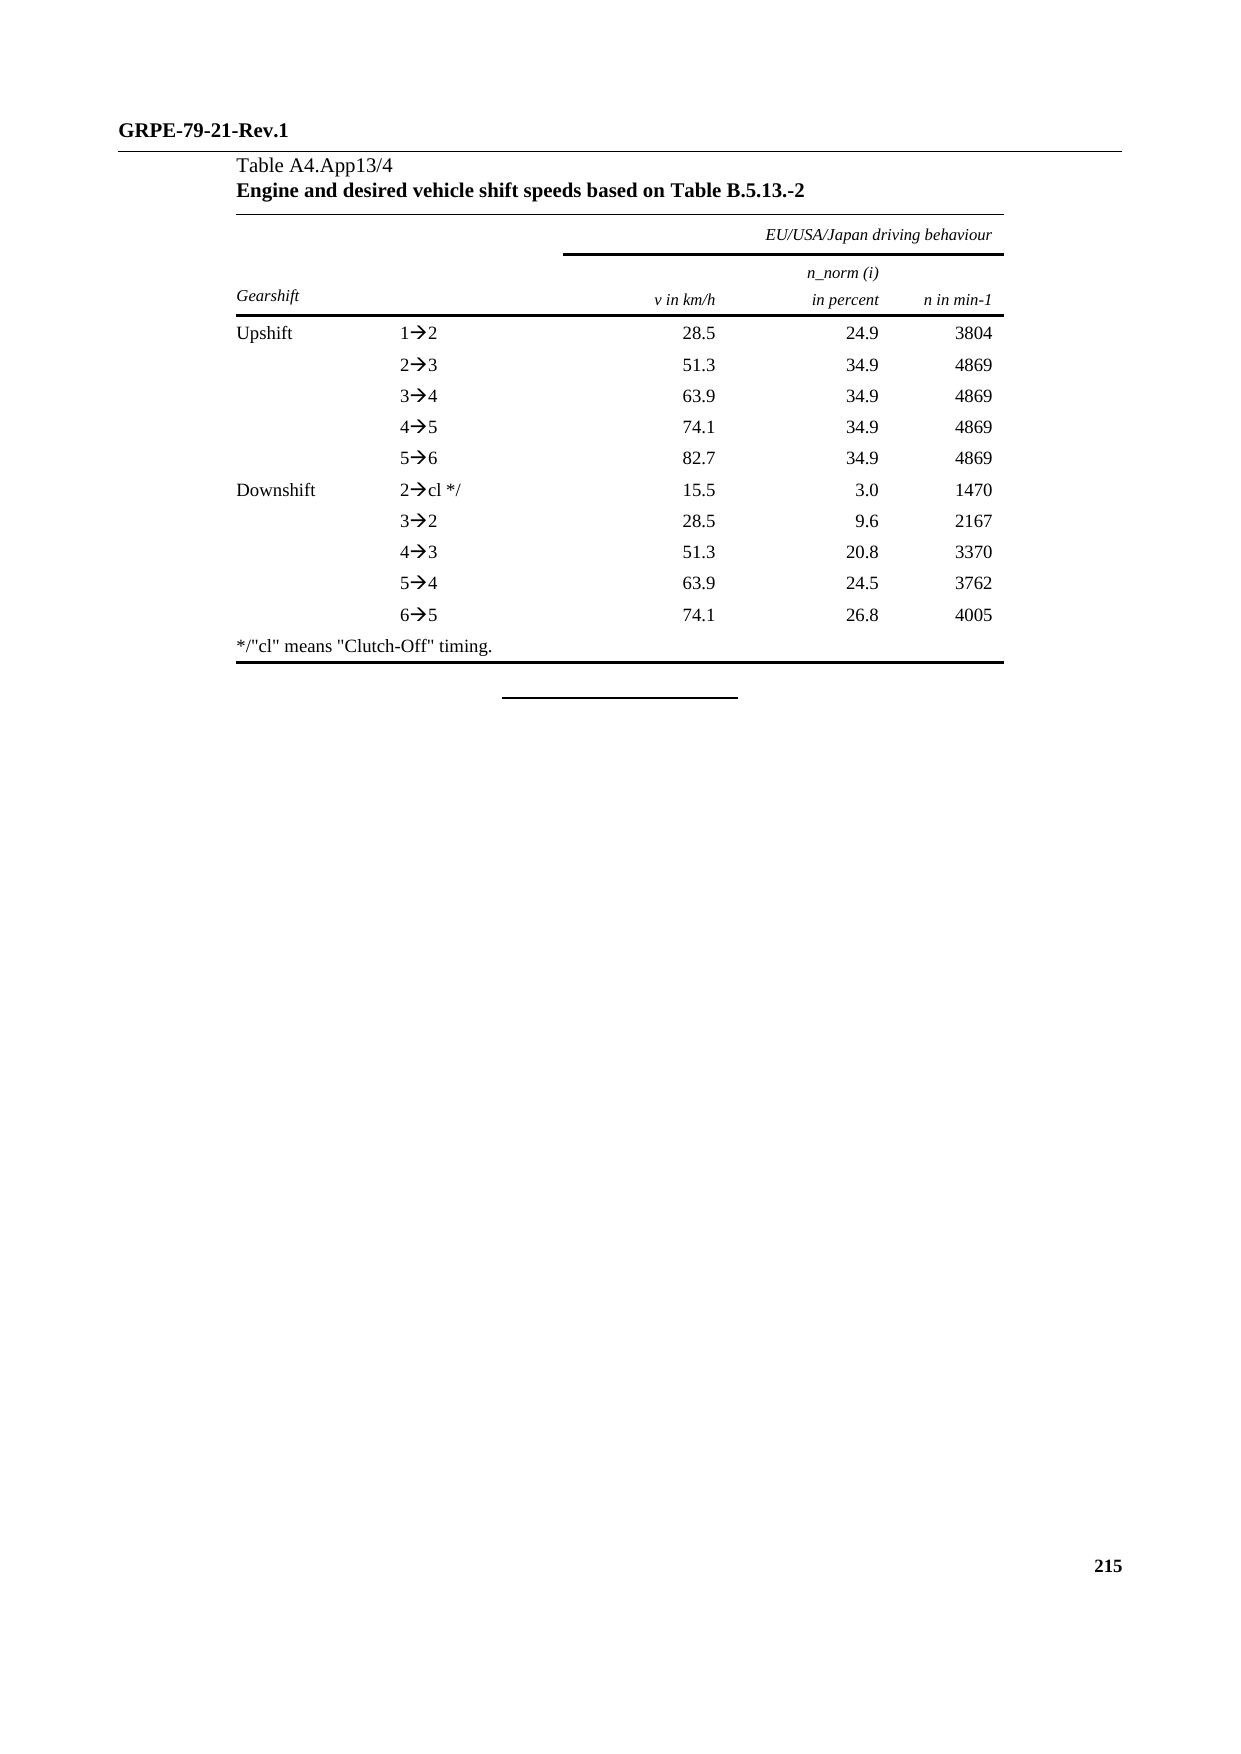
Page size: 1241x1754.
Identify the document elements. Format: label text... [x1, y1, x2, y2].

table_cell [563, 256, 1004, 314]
text Engine and desired vehicle shift speeds based on Table B.5.13.-2 [236, 177, 1122, 202]
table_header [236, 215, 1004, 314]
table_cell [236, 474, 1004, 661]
text Table A4.App13/4 [236, 152, 1122, 177]
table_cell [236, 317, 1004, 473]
